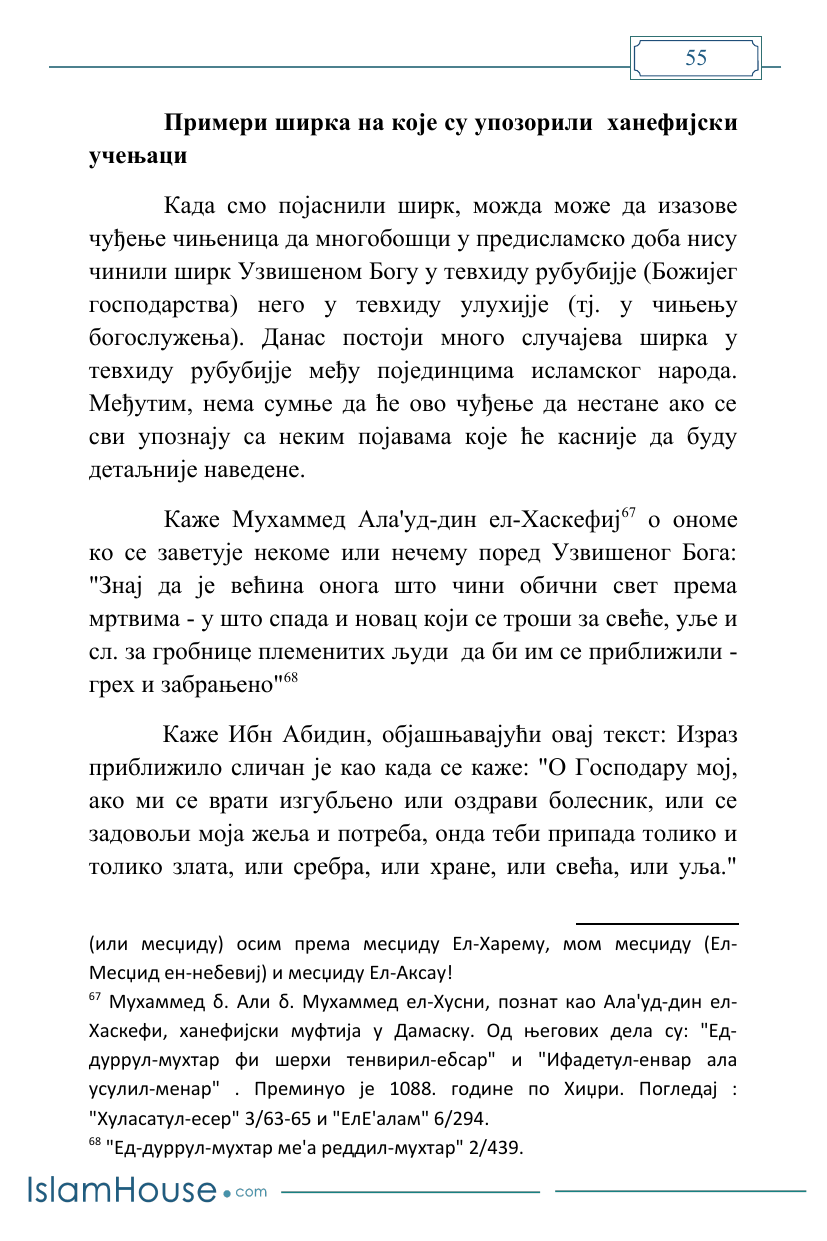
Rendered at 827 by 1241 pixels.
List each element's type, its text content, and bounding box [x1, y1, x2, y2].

picture [20, 1171, 541, 1209]
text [89, 719, 738, 879]
text Примери ширка на које су упозорили ханефијски учењаци [89, 107, 738, 169]
text Каже Мухаммед Ала'уд-дин ел-Хаскефиј о ономе ко се заветује некоме или нечему поред Узвишеног Бога: "Знај да је већина онога што чини обични свет према мртвима - у што спада и новац који се троши за свеће, уље и сл. за гробнице племенитих људи да би им се приближили - грех и забрањено" [89, 504, 738, 698]
picture [548, 1170, 807, 1208]
text Када смо појаснили ширк, можда може да изазове чуђење чињеница да многобошци у предисламско доба нису чинили ширк Узвишеном Богу у тевхиду рубубијје (Божијег господарства) него у тевхиду улухијје (тј. у чињењу богослужења). Данас постоји много случајева ширка у тевхиду рубубијје међу појединцима исламског народа. Међутим, нема сумње да ће ово чуђење да нестане ако се сви упознају са неким појавама које ће касније да буду детаљније наведене. [89, 190, 738, 483]
